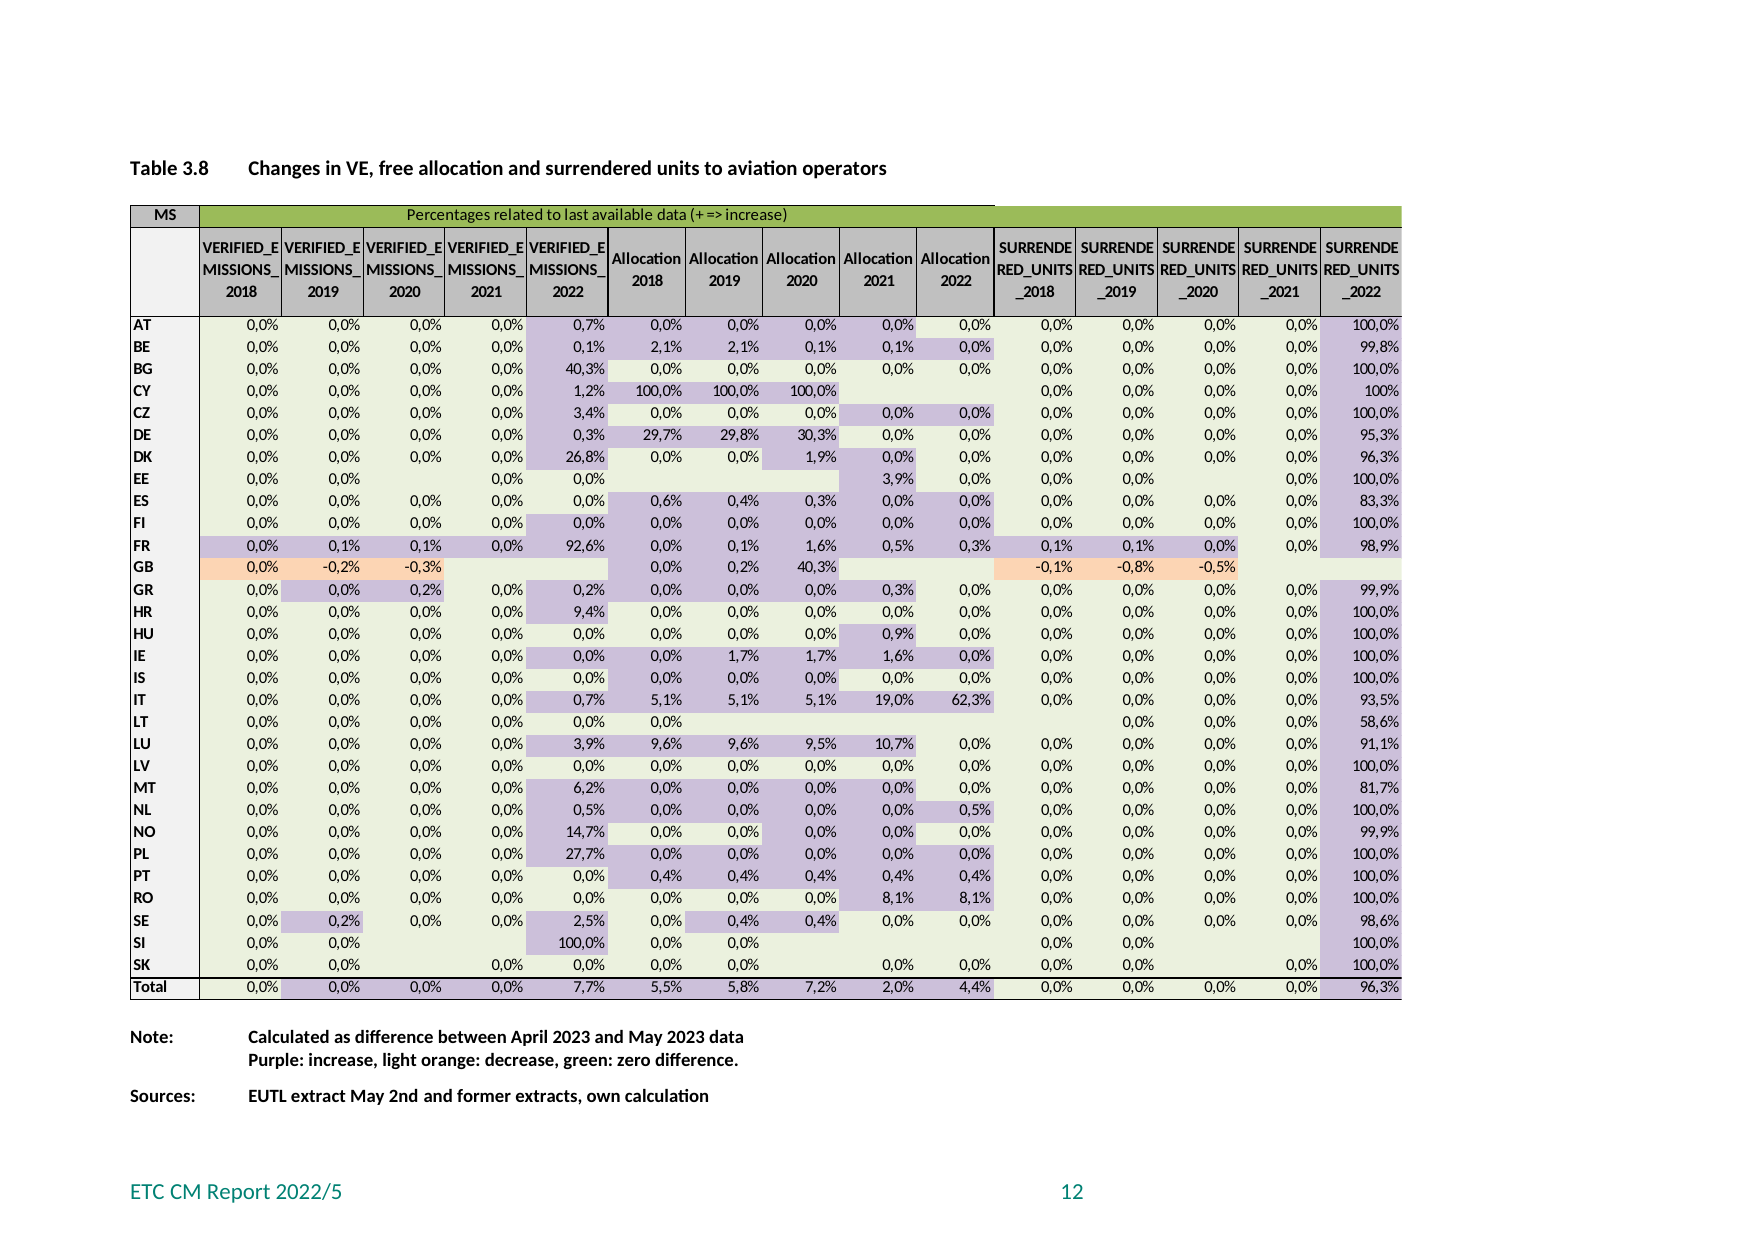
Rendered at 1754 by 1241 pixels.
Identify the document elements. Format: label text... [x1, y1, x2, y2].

text Note: Calculated as difference between April 2023 and May 2023 data [130, 1026, 1624, 1048]
text Purple: increase, light orange: decrease, green: zero difference. [248, 1048, 1624, 1071]
text Sources: EUTL extract May 2nd and former extracts, own calculation [130, 1084, 1624, 1107]
